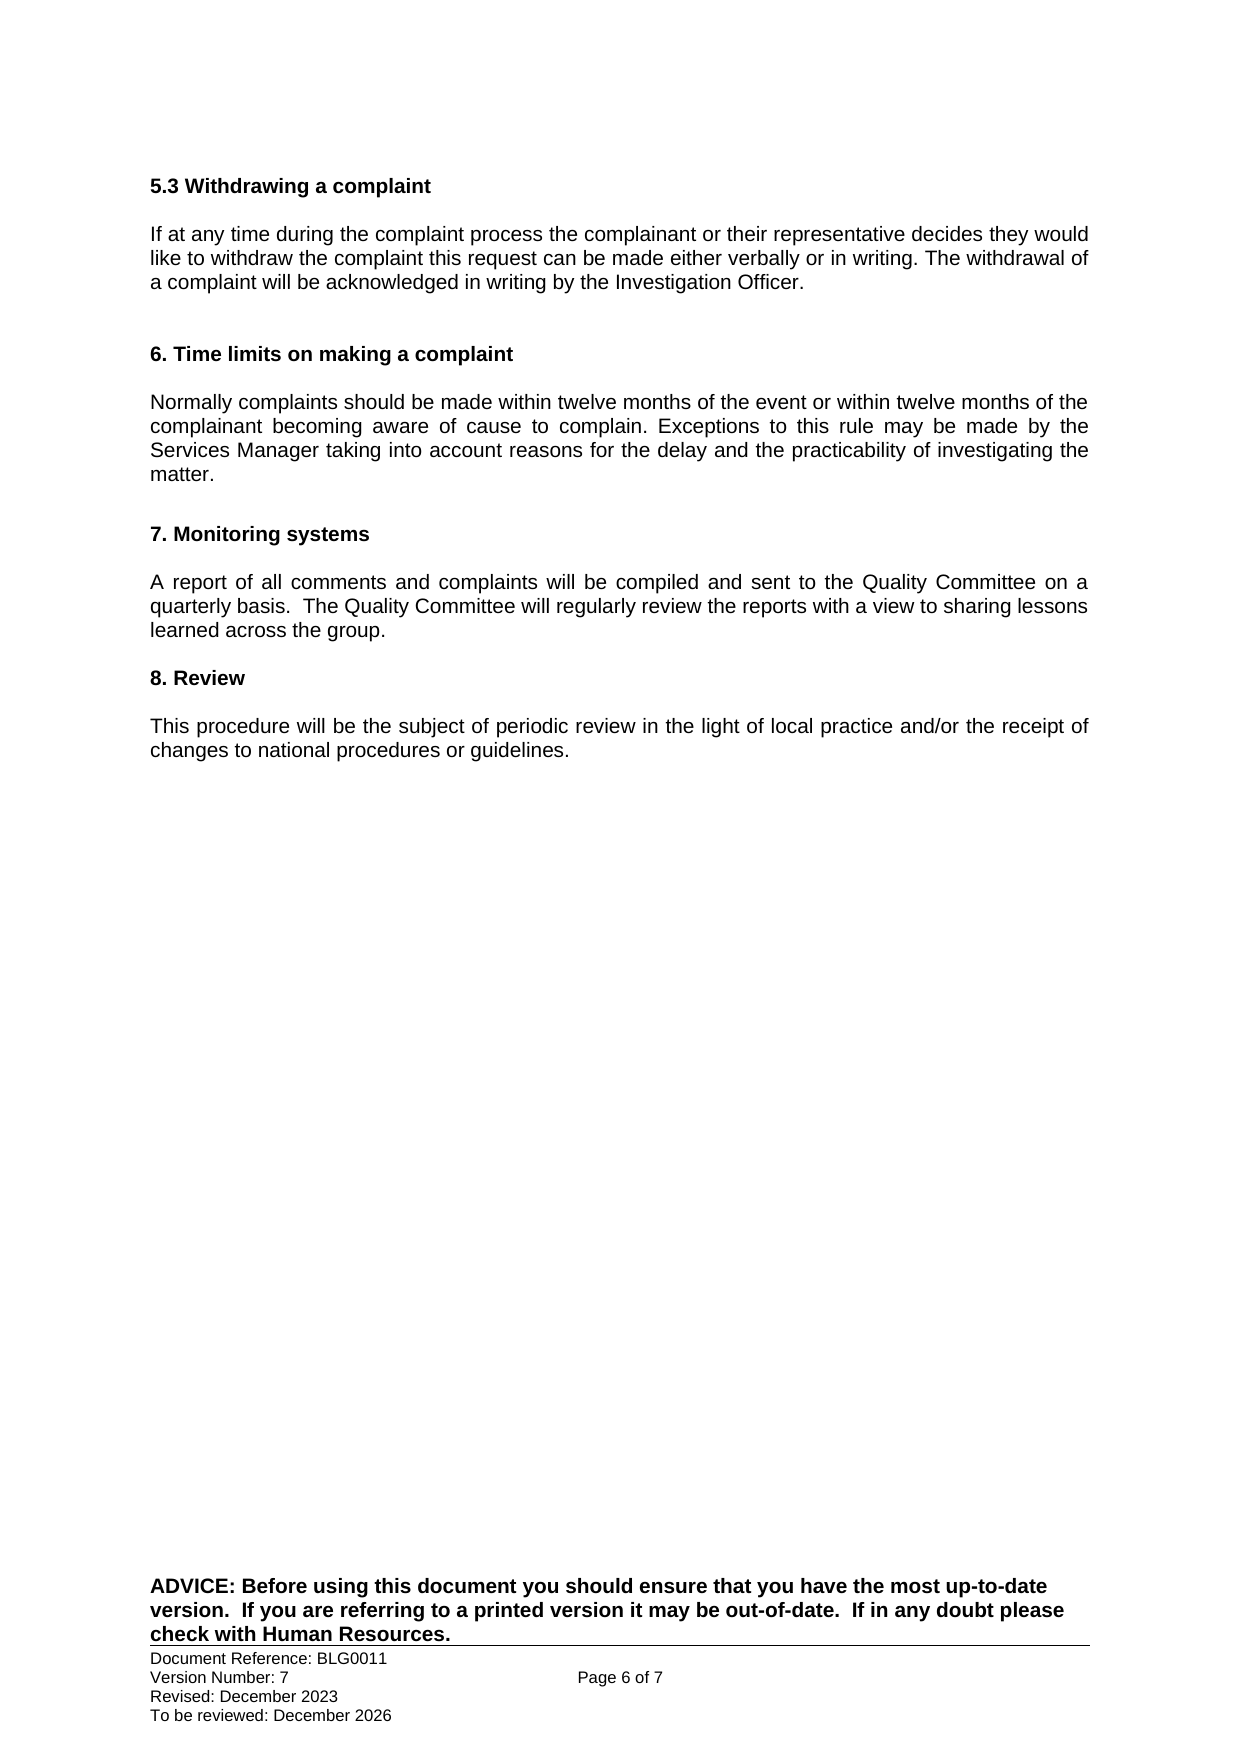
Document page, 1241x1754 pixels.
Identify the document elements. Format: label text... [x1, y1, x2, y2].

text This procedure will be the subject of periodic review in the light of local practice and/or the receipt of changes to national procedures or guidelines. [150, 713, 1090, 761]
text A report of all comments and complaints will be compiled and sent to the Quality Committee on a quarterly basis. The Quality Committee will regularly review the reports with a view to sharing lessons learned across the group. [150, 570, 1090, 642]
text 8. Review [150, 666, 1090, 689]
text 7. Monitoring systems [150, 522, 1090, 546]
text 6. Time limits on making a complaint [150, 342, 1090, 366]
text 5.3 Withdrawing a complaint [150, 174, 1090, 198]
text If at any time during the complaint process the complainant or their representative decides they would like to withdraw the complaint this request can be made either verbally or in writing. The withdrawal of a complaint will be acknowledged in writing by the Investigation Officer. [150, 222, 1090, 294]
text Normally complaints should be made within twelve months of the event or within twelve months of the complainant becoming aware of cause to complain. Exceptions to this rule may be made by the Services Manager taking into account reasons for the delay and the practicability of investigating the matter. [150, 389, 1090, 485]
